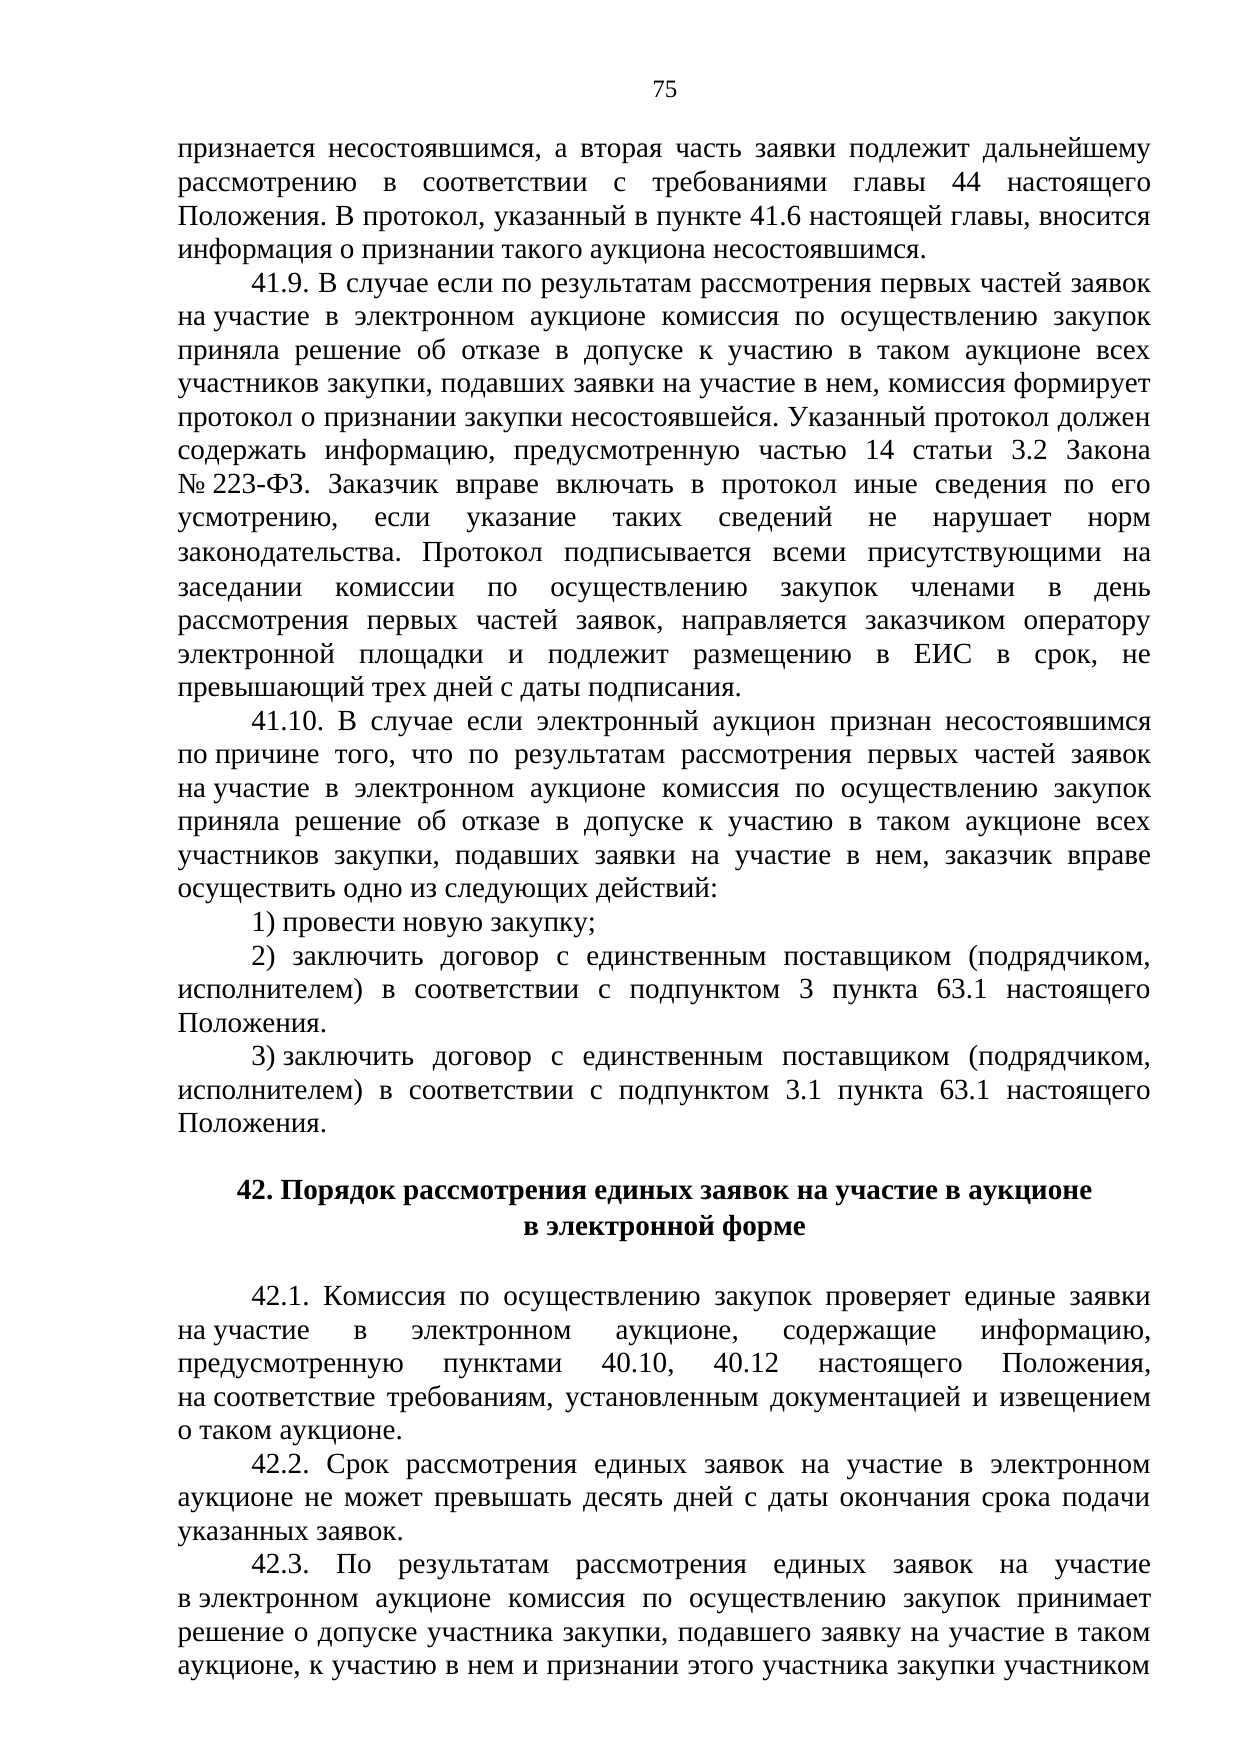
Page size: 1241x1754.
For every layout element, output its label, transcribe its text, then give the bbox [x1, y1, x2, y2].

text 41.10. В случае если электронный аукцион признан несостоявшимся по причине того, что по результатам рассмотрения первых частей заявок на участие в электронном аукционе комиссия по осуществлению закупок приняла решение об отказе в допуске к участию в таком аукционе всех участников закупки, подавших заявки на участие в нем, заказчик вправе осуществить одно из следующих действий: [177, 703, 1152, 904]
text 3) заключить договор с единственным поставщиком (подрядчиком, исполнителем) в соответствии с подпунктом 3.1 пункта 63.1 настоящего Положения. [177, 1038, 1152, 1139]
text 42.1. Комиссия по осуществлению закупок проверяет единые заявки на участие в электронном аукционе, содержащие информацию, предусмотренную пунктами 40.10, 40.12 настоящего Положения, на соответствие требованиям, установленным документацией и извещением о таком аукционе. [177, 1278, 1152, 1446]
subtitle 42. Порядок рассмотрения единых заявок на участие в аукционе в электронной форме [177, 1172, 1152, 1242]
text 1) провести новую закупку; [177, 904, 1152, 938]
text 2) заключить договор с единственным поставщиком (подрядчиком, исполнителем) в соответствии с подпунктом 3 пункта 63.1 настоящего Положения. [177, 938, 1152, 1038]
text 42.2. Срок рассмотрения единых заявок на участие в электронном аукционе не может превышать десять дней с даты окончания срока подачи указанных заявок. [177, 1446, 1152, 1547]
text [177, 131, 1152, 265]
text 41.9. В случае если по результатам рассмотрения первых частей заявок на участие в электронном аукционе комиссия по осуществлению закупок приняла решение об отказе в допуске к участию в таком аукционе всех участников закупки, подавших заявки на участие в нем, комиссия формирует протокол о признании закупки несостоявшейся. Указанный протокол должен содержать информацию, предусмотренную частью 14 статьи 3.2 Закона № 223-ФЗ. Заказчик вправе включать в протокол иные сведения по его усмотрению, если указание таких сведений не нарушает норм законодательства. Протокол подписывается всеми присутствующими на заседании комиссии по осуществлению закупок членами в день рассмотрения первых частей заявок, направляется заказчиком оператору электронной площадки и подлежит размещению в ЕИС в срок, не превышающий трех дней с даты подписания. [177, 265, 1152, 703]
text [177, 1547, 1152, 1681]
